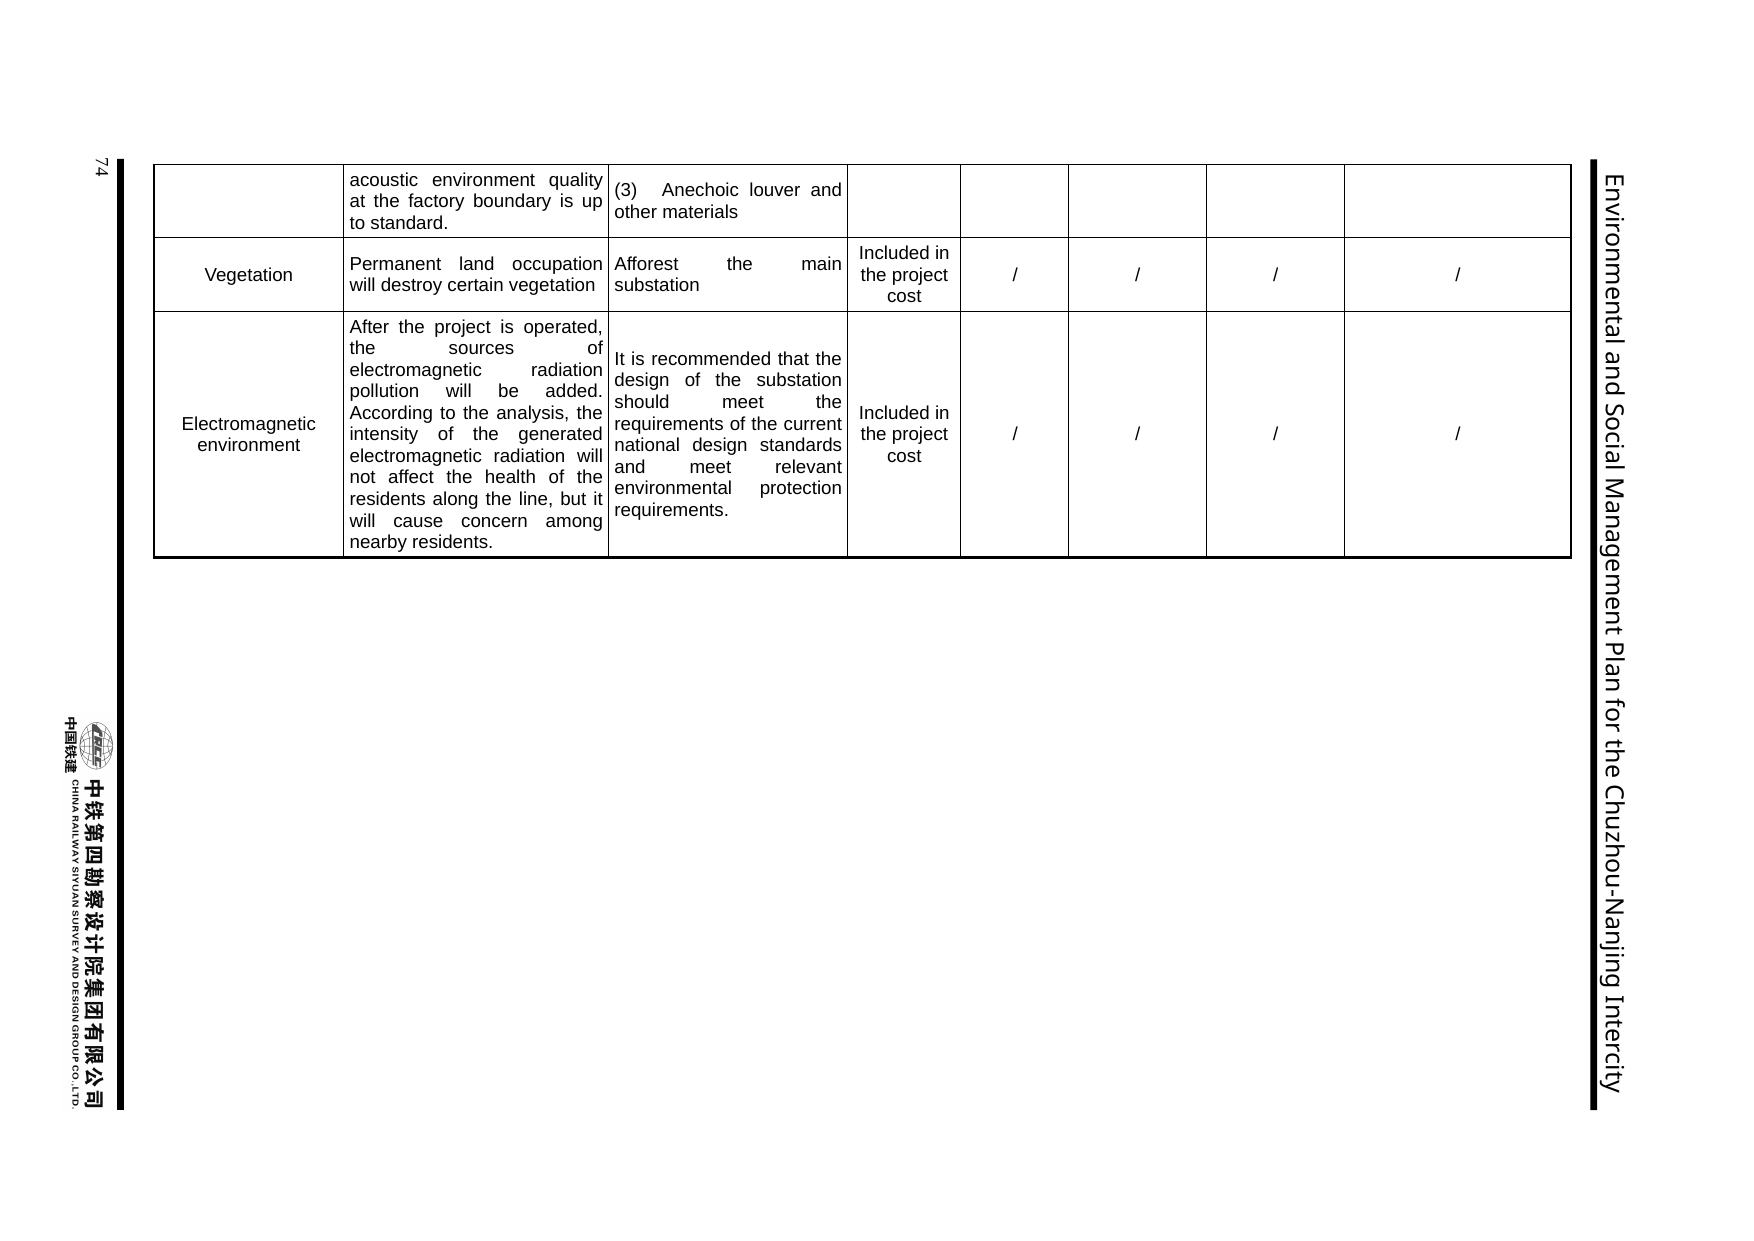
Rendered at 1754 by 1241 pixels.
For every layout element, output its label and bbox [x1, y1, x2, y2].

picture [62, 713, 115, 1112]
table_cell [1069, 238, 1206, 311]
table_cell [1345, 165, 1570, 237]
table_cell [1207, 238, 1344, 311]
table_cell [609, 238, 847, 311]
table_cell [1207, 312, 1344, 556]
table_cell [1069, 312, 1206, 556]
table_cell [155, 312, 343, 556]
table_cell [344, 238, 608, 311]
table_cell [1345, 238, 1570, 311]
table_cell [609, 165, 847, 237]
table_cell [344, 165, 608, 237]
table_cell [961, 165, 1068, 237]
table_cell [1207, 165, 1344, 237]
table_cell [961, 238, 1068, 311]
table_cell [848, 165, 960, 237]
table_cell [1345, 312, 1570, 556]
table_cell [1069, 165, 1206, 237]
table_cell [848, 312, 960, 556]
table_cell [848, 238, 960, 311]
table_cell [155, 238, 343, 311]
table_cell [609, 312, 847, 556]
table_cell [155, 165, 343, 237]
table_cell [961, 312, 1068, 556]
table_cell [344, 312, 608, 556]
